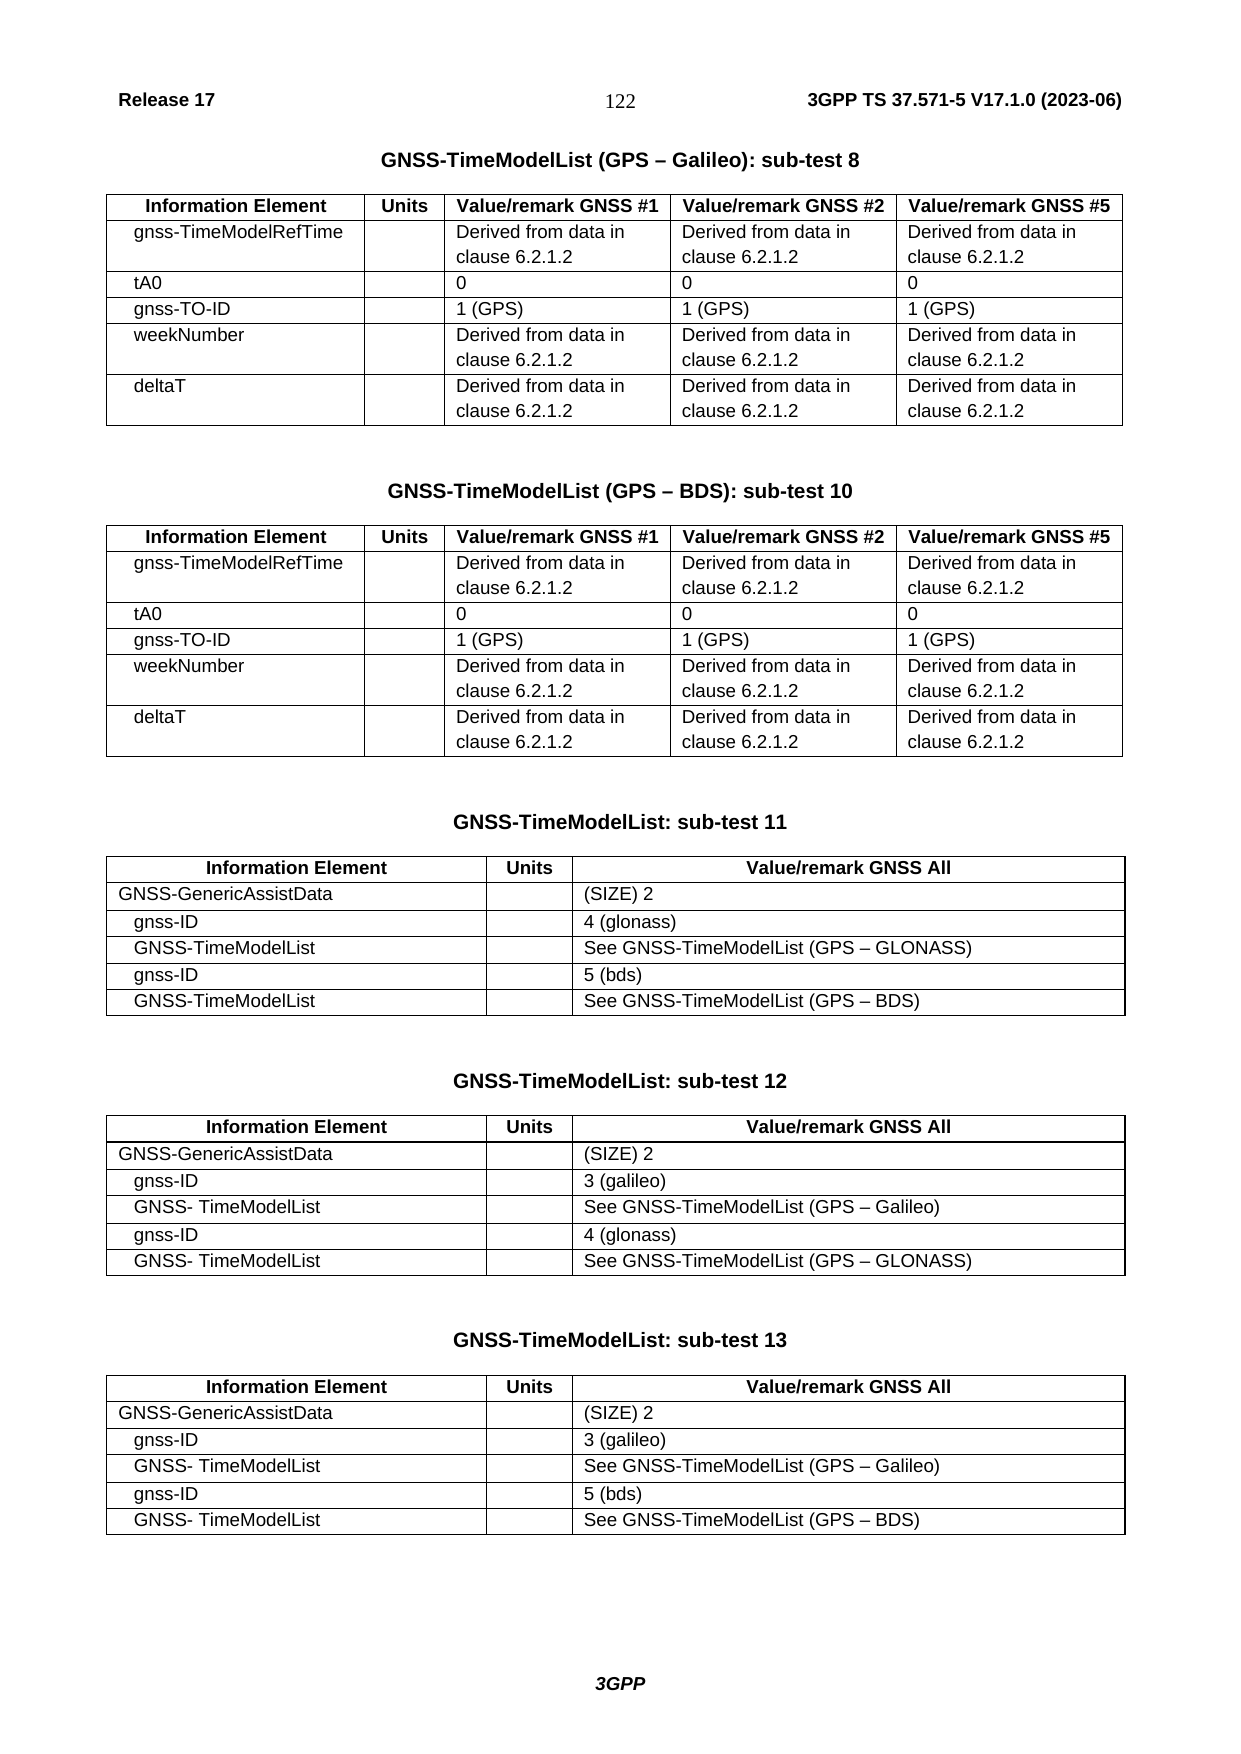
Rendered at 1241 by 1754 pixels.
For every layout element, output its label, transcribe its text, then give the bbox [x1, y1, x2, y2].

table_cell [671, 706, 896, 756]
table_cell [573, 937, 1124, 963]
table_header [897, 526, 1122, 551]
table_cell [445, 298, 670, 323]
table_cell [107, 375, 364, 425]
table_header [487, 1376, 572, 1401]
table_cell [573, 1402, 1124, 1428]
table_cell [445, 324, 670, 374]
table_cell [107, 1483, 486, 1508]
text GNSS-TimeModelList: sub-test 12 [118, 1069, 1122, 1093]
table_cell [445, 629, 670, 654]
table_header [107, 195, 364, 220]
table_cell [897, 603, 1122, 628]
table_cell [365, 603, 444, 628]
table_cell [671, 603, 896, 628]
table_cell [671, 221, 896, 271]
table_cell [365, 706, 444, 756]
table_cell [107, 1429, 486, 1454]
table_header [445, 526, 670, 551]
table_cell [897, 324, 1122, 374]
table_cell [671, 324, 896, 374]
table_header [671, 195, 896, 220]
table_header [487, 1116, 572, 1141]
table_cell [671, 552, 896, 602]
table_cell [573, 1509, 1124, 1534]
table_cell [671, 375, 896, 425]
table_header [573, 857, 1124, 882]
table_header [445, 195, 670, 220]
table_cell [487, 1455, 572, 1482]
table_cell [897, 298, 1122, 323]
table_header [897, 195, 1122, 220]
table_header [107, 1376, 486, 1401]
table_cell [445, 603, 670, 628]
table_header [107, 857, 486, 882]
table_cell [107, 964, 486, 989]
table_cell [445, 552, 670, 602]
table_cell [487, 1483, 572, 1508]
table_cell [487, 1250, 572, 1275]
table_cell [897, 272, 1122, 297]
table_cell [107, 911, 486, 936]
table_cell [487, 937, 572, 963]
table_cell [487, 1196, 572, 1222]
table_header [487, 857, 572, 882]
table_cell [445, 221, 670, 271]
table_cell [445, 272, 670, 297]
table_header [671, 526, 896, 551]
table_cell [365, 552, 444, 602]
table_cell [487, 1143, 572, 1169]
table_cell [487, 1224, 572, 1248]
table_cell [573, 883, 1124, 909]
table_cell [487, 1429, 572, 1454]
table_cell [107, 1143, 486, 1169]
text GNSS-TimeModelList (GPS – Galileo): sub-test 8 [118, 147, 1122, 171]
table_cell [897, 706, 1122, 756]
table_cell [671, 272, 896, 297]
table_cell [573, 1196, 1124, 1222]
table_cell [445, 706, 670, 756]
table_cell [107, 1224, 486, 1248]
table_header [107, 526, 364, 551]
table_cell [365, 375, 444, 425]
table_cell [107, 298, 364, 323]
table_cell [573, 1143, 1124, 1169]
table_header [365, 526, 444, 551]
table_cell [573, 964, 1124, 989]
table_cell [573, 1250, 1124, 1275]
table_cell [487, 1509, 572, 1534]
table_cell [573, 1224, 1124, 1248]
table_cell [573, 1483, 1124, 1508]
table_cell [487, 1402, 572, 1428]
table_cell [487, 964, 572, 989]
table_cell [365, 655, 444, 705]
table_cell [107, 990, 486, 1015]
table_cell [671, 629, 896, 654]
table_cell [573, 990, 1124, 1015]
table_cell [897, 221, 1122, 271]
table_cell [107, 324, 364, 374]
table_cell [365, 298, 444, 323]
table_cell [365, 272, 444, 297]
text GNSS-TimeModelList (GPS – BDS): sub-test 10 [118, 479, 1122, 503]
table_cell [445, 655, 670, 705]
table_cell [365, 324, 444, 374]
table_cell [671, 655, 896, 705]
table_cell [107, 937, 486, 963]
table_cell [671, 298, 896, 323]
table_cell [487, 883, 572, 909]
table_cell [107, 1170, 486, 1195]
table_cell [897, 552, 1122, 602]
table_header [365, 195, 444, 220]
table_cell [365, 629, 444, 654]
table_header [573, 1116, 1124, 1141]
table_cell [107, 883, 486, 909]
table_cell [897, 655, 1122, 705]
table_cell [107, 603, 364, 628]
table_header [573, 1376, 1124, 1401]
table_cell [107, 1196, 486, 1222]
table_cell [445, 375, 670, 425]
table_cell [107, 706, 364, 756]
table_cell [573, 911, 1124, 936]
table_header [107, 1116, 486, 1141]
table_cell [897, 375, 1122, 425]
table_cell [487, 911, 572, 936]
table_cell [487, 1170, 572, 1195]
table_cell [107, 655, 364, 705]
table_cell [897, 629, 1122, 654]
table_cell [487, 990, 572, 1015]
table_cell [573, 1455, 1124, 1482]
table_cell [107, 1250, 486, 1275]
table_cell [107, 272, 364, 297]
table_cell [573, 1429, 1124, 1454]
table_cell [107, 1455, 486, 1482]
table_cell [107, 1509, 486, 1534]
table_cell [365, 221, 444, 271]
text GNSS-TimeModelList: sub-test 11 [118, 810, 1122, 834]
text GNSS-TimeModelList: sub-test 13 [118, 1328, 1122, 1352]
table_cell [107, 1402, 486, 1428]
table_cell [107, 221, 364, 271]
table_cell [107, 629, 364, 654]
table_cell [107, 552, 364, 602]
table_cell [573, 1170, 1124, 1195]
